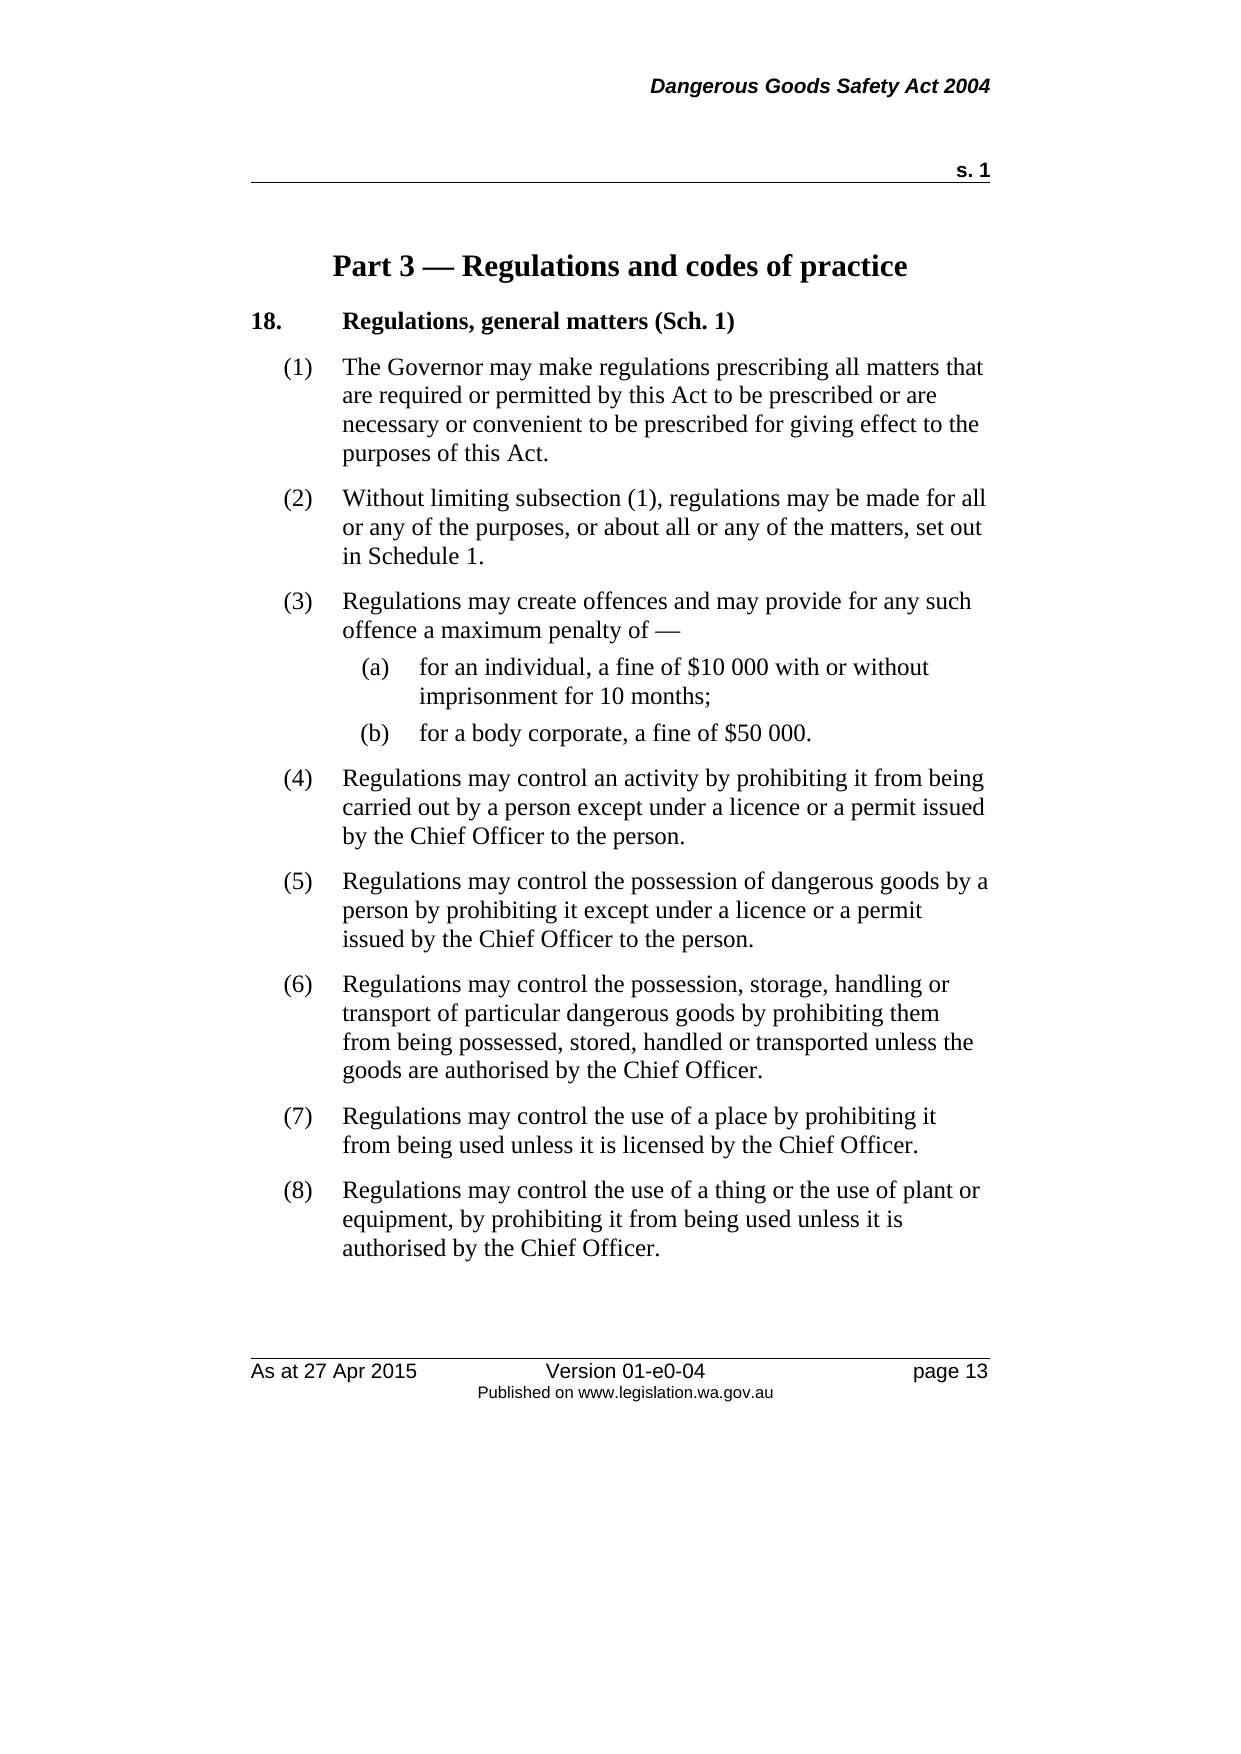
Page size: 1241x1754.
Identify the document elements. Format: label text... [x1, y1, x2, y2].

text (4) Regulations may control an activity by prohibiting it from being carried out by a person except under a licence or a permit issued by the Chief Officer to the person. [251, 763, 990, 850]
text (8) Regulations may control the use of a thing or the use of plant or equipment, by prohibiting it from being used unless it is authorised by the Chief Officer. [251, 1175, 990, 1261]
text (1) The Governor may make regulations prescribing all matters that are required or permitted by this Act to be prescribed or are necessary or convenient to be prescribed for giving effect to the purposes of this Act. [251, 352, 990, 467]
text (7) Regulations may control the use of a place by prohibiting it from being used unless it is licensed by the Chief Officer. [251, 1101, 990, 1158]
text (2) Without limiting subsection (1), regulations may be made for all or any of the purposes, or about all or any of the matters, set out in Schedule 1. [251, 483, 990, 570]
text (6) Regulations may control the possession, storage, handling or transport of particular dangerous goods by prohibiting them from being possessed, stored, handled or transported unless the goods are authorised by the Chief Officer. [251, 969, 990, 1084]
text (3) Regulations may create offences and may provide for any such offence a maximum penalty of — [251, 586, 990, 644]
text (5) Regulations may control the possession of dangerous goods by a person by prohibiting it except under a licence or a permit issued by the Chief Officer to the person. [251, 866, 990, 953]
text (b) for a body corporate, a fine of $50 000. [251, 718, 990, 747]
subtitle 18. Regulations, general matters (Sch. 1) [251, 306, 990, 335]
text (a) for an individual, a fine of $10 000 with or without imprisonment for 10 months; [251, 652, 990, 710]
subtitle Part 3 — Regulations and codes of practice [251, 247, 990, 283]
